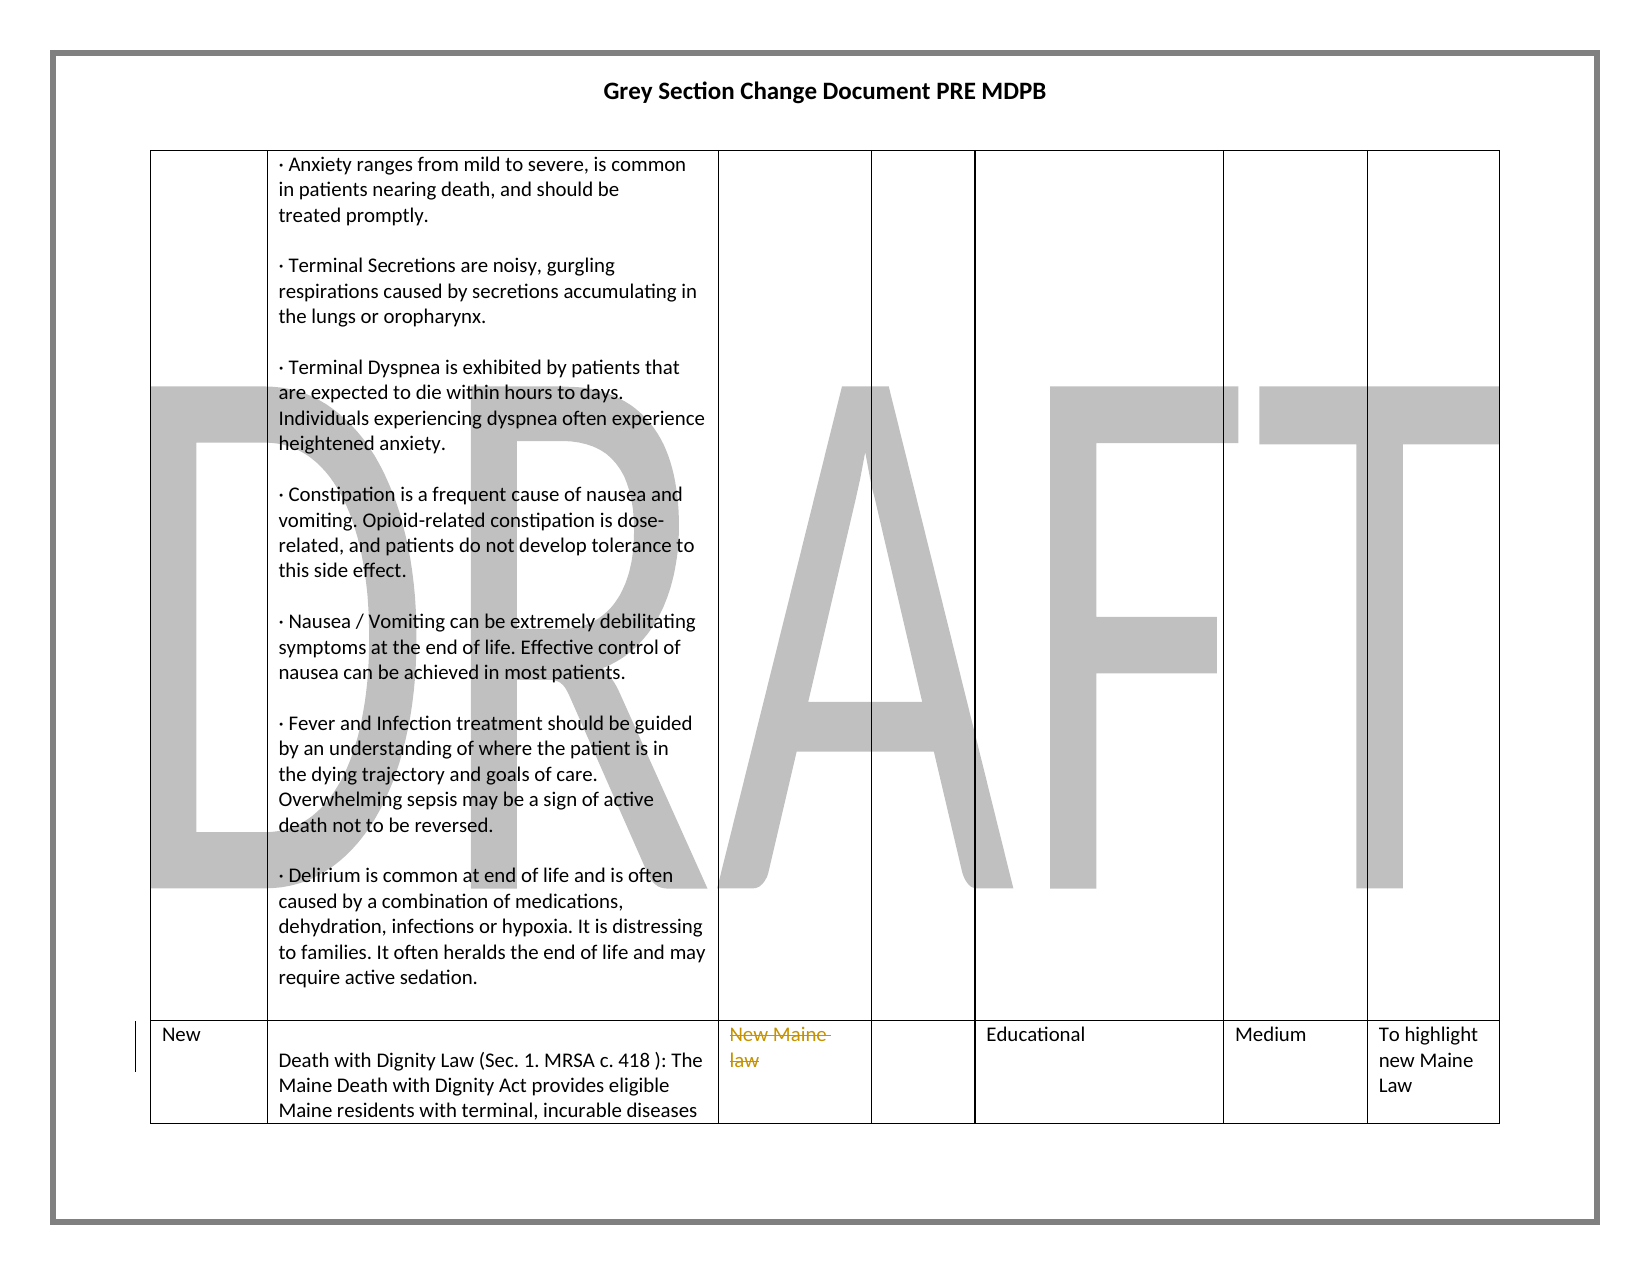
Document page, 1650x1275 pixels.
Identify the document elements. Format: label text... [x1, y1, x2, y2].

table_cell Medium [1224, 151, 1367, 1020]
table_cell [872, 1021, 974, 1123]
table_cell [268, 151, 718, 1020]
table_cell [268, 1021, 718, 1123]
table_cell New [151, 1021, 267, 1123]
table_cell Educational [976, 151, 1223, 1020]
table_cell Educational [976, 1021, 1223, 1123]
table_cell New [151, 151, 267, 1020]
table_cell [719, 1021, 871, 1123]
table_cell [872, 151, 974, 1020]
table_cell Medium [1224, 1021, 1367, 1123]
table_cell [1368, 1021, 1499, 1123]
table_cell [1368, 151, 1499, 1020]
table_cell Best Practice [719, 151, 871, 1020]
